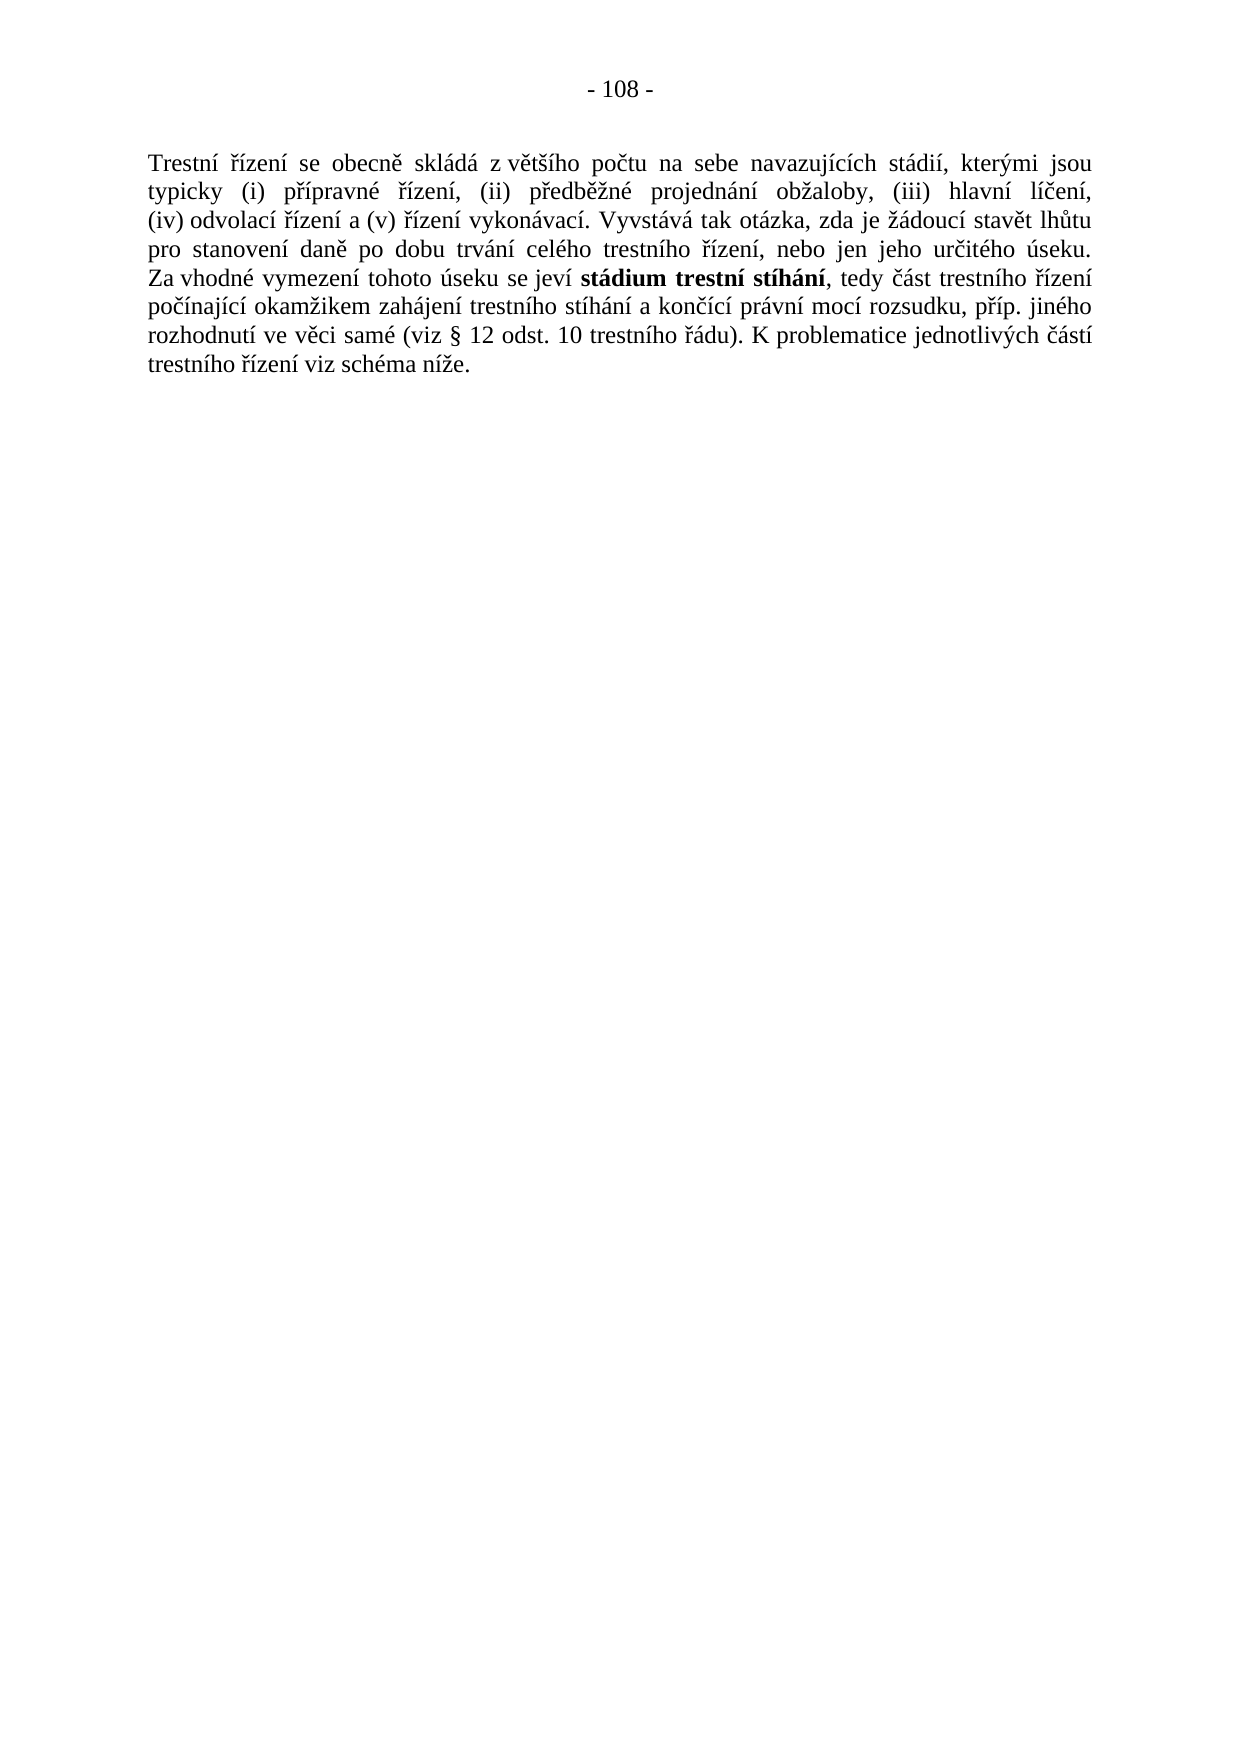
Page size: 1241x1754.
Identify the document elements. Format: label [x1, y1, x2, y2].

text [148, 148, 1093, 378]
